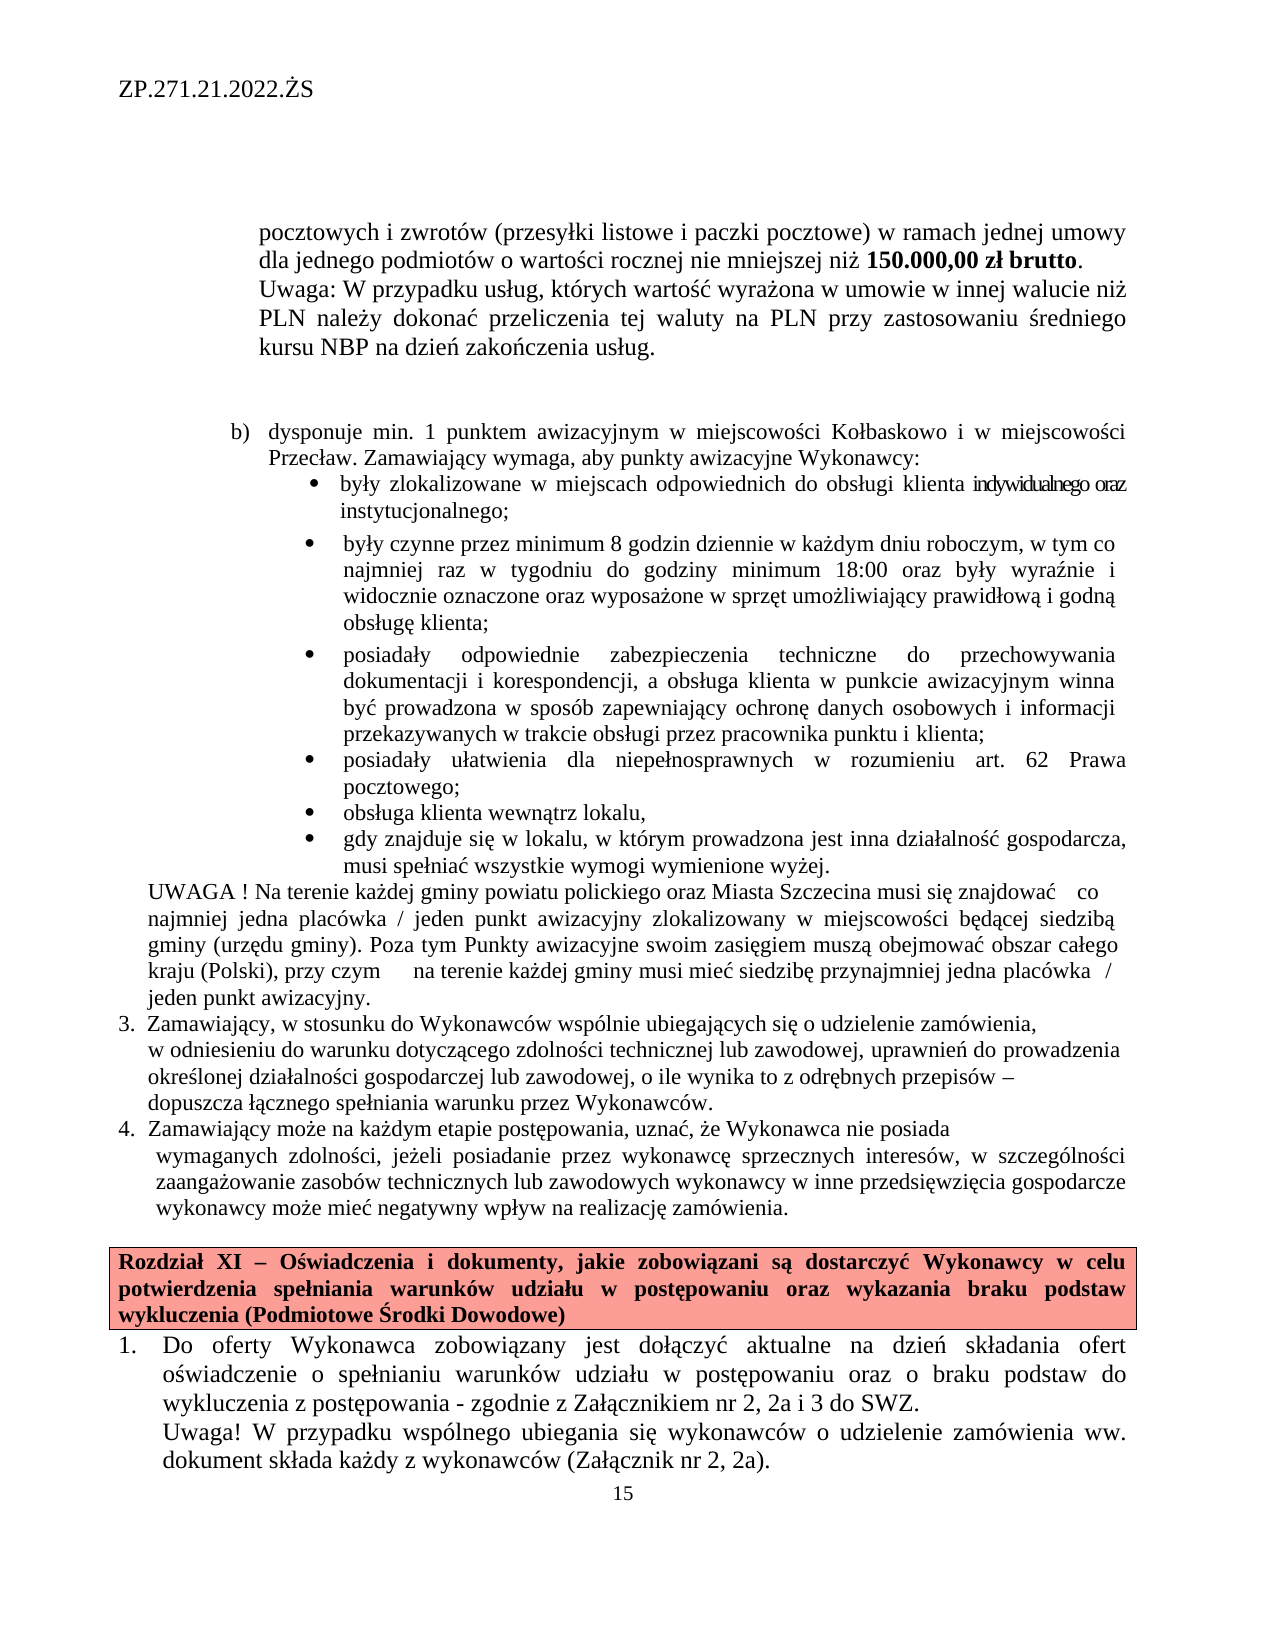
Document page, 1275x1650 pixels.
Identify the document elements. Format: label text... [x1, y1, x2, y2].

text w odniesieniu do warunku dotyczącego zdolności technicznej lub zawodowej, uprawnień do prowadzenia określonej działalności gospodarczej lub zawodowej, o ile wynika to z odrębnych przepisów – dopuszcza łącznego spełniania warunku przez Wykonawców. [118, 1036, 1127, 1115]
text UWAGA ! Na terenie każdej gminy powiatu polickiego oraz Miasta Szczecina musi się znajdować co najmniej jedna placówka / jeden punkt awizacyjny zlokalizowany w miejscowości będącej siedzibą gminy (urzędu gminy). Poza tym Punkty awizacyjne swoim zasięgiem muszą obejmować obszar całego kraju (Polski), przy czym na terenie każdej gminy musi mieć siedzibę przynajmniej jedna placówka / jeden punkt awizacyjny. [118, 878, 1127, 1010]
text Uwaga! W przypadku wspólnego ubiegania się wykonawców o udzielenie zamówienia ww. dokument składa każdy z wykonawców (Załącznik nr 2, 2a). [162, 1417, 1127, 1474]
list dysponuje min. 1 punktem awizacyjnym w miejscowości Kołbaskowo i w miejscowości Przecław. Zamawiający wymaga, aby punkty awizacyjne Wykonawcy: [231, 418, 1127, 471]
text 3. Zamawiający, w stosunku do Wykonawców wspólnie ubiegających się o udzielenie zamówienia, [118, 1010, 1127, 1036]
list były czynne przez minimum 8 godzin dziennie w każdym dniu roboczym, w tym co najmniej raz w tygodniu do godziny minimum 18:00 oraz były wyraźnie i widocznie oznaczone oraz wyposażone w sprzęt umożliwiający prawidłową i godną obsługę klienta; [306, 529, 1116, 635]
list posiadały odpowiednie zabezpieczenia techniczne do przechowywania dokumentacji i korespondencji, a obsługa klienta w punkcie awizacyjnym winna być prowadzona w sposób zapewniający ochronę danych osobowych i informacji przekazywanych w trakcie obsługi przez pracownika punktu i klienta; [306, 641, 1116, 746]
text Uwaga: W przypadku usług, których wartość wyrażona w umowie w innej walucie niż PLN należy dokonać przeliczenia tej waluty na PLN przy zastosowaniu średniego kursu NBP na dzień zakończenia usług. [258, 274, 1127, 360]
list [221, 217, 1127, 274]
list były zlokalizowane w miejscach odpowiednich do obsługi klienta indywidualnego oraz instytucjonalnego; [310, 471, 1127, 523]
list obsługa klienta wewnątrz lokalu, [306, 799, 1127, 826]
text Rozdział XI – Oświadczenia i dokumenty, jakie zobowiązani są dostarczyć Wykonawcy w celu potwierdzenia spełniania warunków udziału w postępowaniu oraz wykazania braku podstaw wykluczenia (Podmiotowe Środki Dowodowe) [110, 1248, 1136, 1329]
list Zamawiający może na każdym etapie postępowania, uznać, że Wykonawca nie posiada [118, 1115, 1127, 1142]
text wymaganych zdolności, jeżeli posiadanie przez wykonawcę sprzecznych interesów, w szczególności zaangażowanie zasobów technicznych lub zawodowych wykonawcy w inne przedsięwzięcia gospodarcze wykonawcy może mieć negatywny wpływ na realizację zamówienia. [156, 1142, 1127, 1221]
list posiadały ułatwienia dla niepełnosprawnych w rozumieniu art. 62 Prawa pocztowego; [306, 746, 1127, 799]
list Do oferty Wykonawca zobowiązany jest dołączyć aktualne na dzień składania ofert oświadczenie o spełnianiu warunków udziału w postępowaniu oraz o braku podstaw do wykluczenia z postępowania - zgodnie z Załącznikiem nr 2, 2a i 3 do SWZ. [118, 1330, 1127, 1417]
list gdy znajduje się w lokalu, w którym prowadzona jest inna działalność gospodarcza, musi spełniać wszystkie wymogi wymienione wyżej. [306, 826, 1127, 878]
